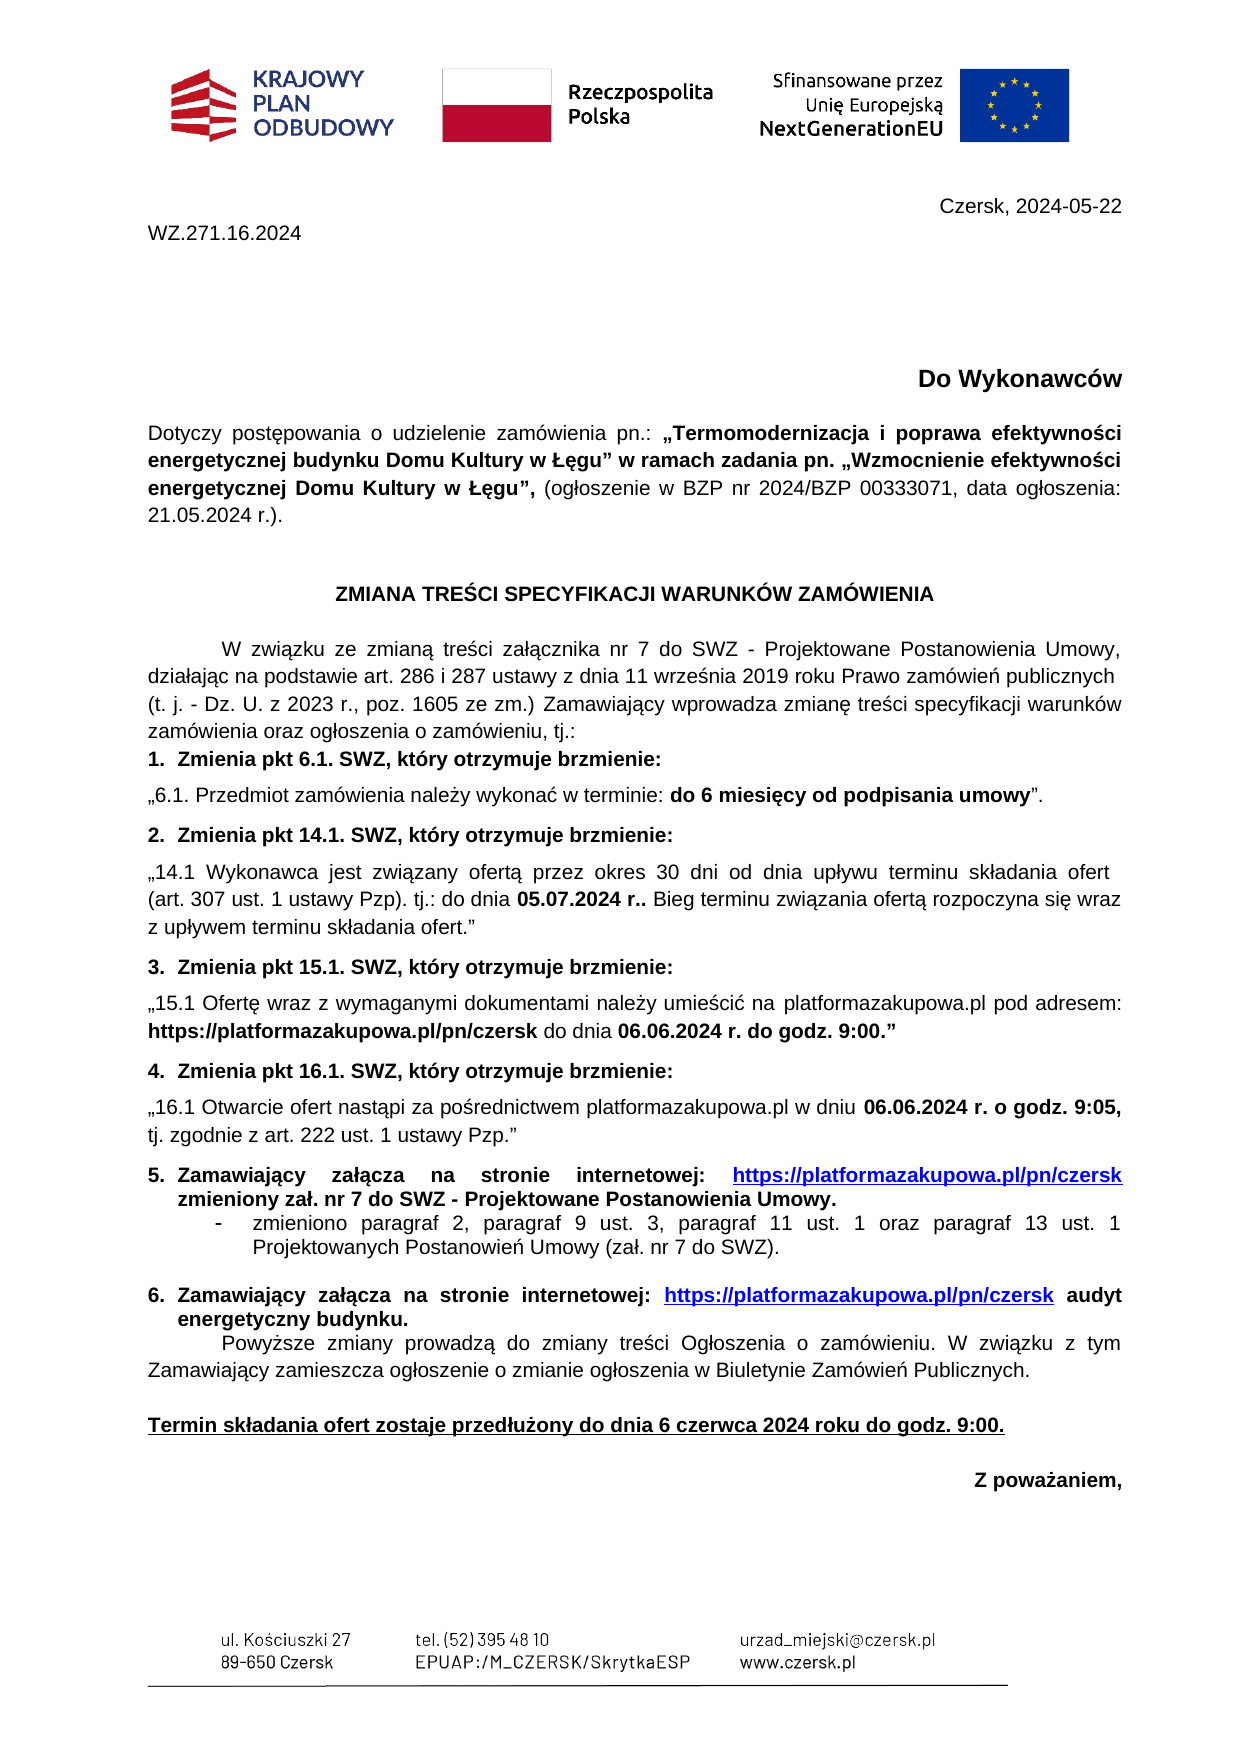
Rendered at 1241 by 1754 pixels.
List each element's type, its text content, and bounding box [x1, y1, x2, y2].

list zmieniono paragraf 2, paragraf 9 ust. 3, paragraf 11 ust. 1 oraz paragraf 13 ust. 1 Projektowanych Postanowień Umowy (zał. nr 7 do SWZ). [215, 1211, 1122, 1259]
text WZ.271.16.2024 [148, 221, 1122, 245]
text Czersk, 2024-05-22 [148, 194, 1122, 218]
text „16.1 Otwarcie ofert nastąpi za pośrednictwem platformazakupowa.pl w dniu 06.06.2024 r. o godz. 9:05, tj. zgodnie z art. 222 ust. 1 ustawy Pzp.” [148, 1095, 1122, 1147]
list Zamawiający załącza na stronie internetowej: https://platformazakupowa.pl/pn/czersk zmieniony zał. nr 7 do SWZ - Projektowane Postanowienia Umowy. [148, 1163, 1122, 1211]
text Powyższe zmiany prowadzą do zmiany treści Ogłoszenia o zamówieniu. W związku z tym Zamawiający zamieszcza ogłoszenie o zmianie ogłoszenia w Biuletynie Zamówień Publicznych. [148, 1331, 1122, 1382]
text Dotyczy postępowania o udzielenie zamówienia pn.: „Termomodernizacja i poprawa efektywności energetycznej budynku Domu Kultury w Łęgu” w ramach zadania pn. „Wzmocnienie efektywności energetycznej Domu Kultury w Łęgu”, (ogłoszenie w BZP nr 2024/BZP 00333071, data ogłoszenia: 21.05.2024 r.). [148, 420, 1122, 527]
list Zmienia pkt 15.1. SWZ, który otrzymuje brzmienie: [148, 955, 1122, 979]
text ZMIANA TREŚCI SPECYFIKACJI WARUNKÓW ZAMÓWIENIA [148, 582, 1122, 606]
list Zmienia pkt 16.1. SWZ, który otrzymuje brzmienie: [148, 1059, 1122, 1083]
text Do Wykonawców [620, 364, 1122, 392]
picture [147, 44, 1093, 166]
text „6.1. Przedmiot zamówienia należy wykonać w terminie: do 6 miesięcy od podpisania umowy”. [148, 783, 1122, 807]
text „15.1 Ofertę wraz z wymaganymi dokumentami należy umieścić na platformazakupowa.pl pod adresem: https://platformazakupowa.pl/pn/czersk do dnia 06.06.2024 r. do godz. 9:00.” [148, 991, 1122, 1043]
list Zmienia pkt 6.1. SWZ, który otrzymuje brzmienie: [148, 747, 1122, 771]
picture [147, 1627, 1013, 1687]
text Z poważaniem, [664, 1468, 1122, 1492]
text W związku ze zmianą treści załącznika nr 7 do SWZ - Projektowane Postanowienia Umowy, działając na podstawie art. 286 i 287 ustawy z dnia 11 września 2019 roku Prawo zamówień publicznych (t. j. - Dz. U. z 2023 r., poz. 1605 ze zm.) Zamawiający wprowadza zmianę treści specyfikacji warunków zamówienia oraz ogłoszenia o zamówieniu, tj.: [148, 637, 1122, 743]
list Zamawiający załącza na stronie internetowej: https://platformazakupowa.pl/pn/czersk audyt energetyczny budynku. [148, 1283, 1122, 1331]
text Termin składania ofert zostaje przedłużony do dnia 6 czerwca 2024 roku do godz. 9:00. [148, 1413, 1122, 1437]
list Zmienia pkt 14.1. SWZ, który otrzymuje brzmienie: [148, 823, 1122, 847]
text „14.1 Wykonawca jest związany ofertą przez okres 30 dni od dnia upływu terminu składania ofert (art. 307 ust. 1 ustawy Pzp). tj.: do dnia 05.07.2024 r.. Bieg terminu związania ofertą rozpoczyna się wraz z upływem terminu składania ofert.” [148, 860, 1122, 939]
